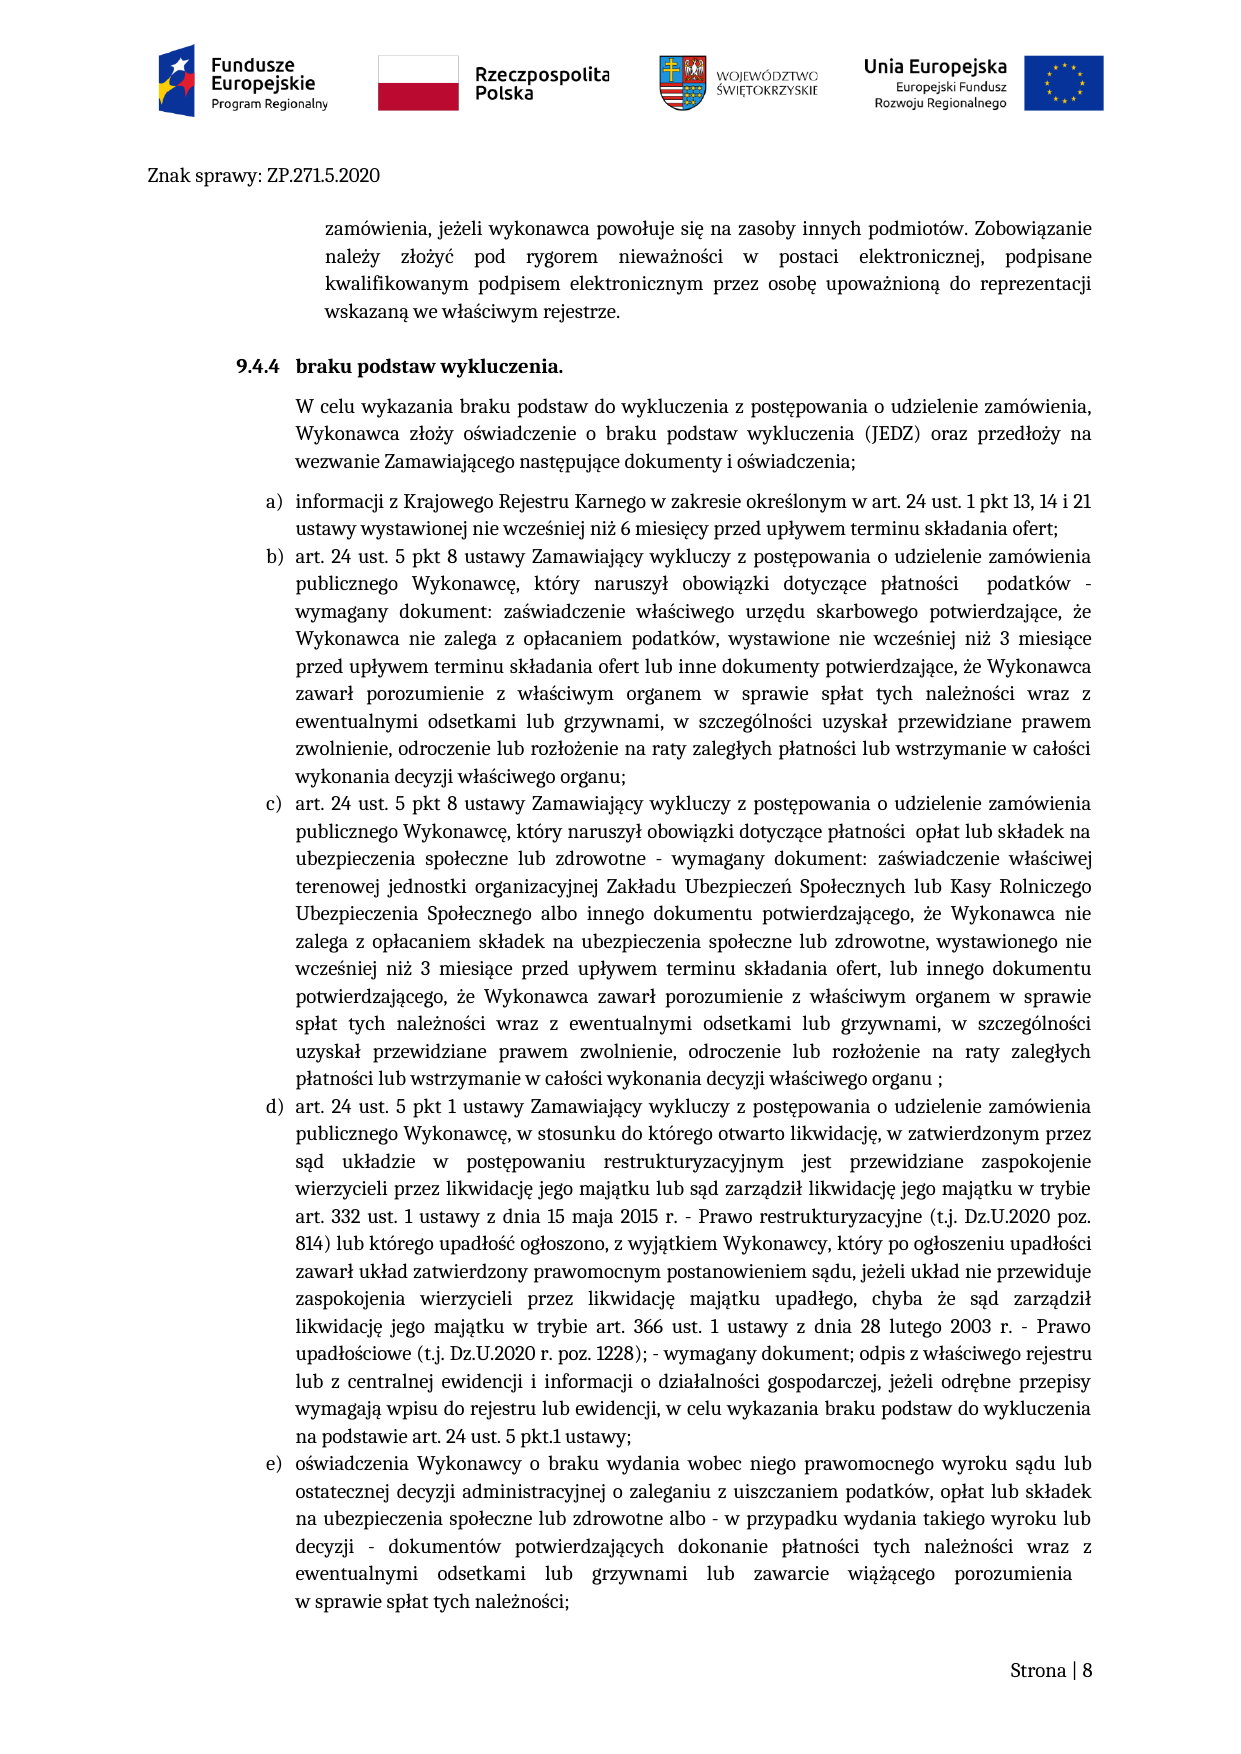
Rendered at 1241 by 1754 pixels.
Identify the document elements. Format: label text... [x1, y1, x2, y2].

list art. 24 ust. 5 pkt 1 ustawy Zamawiający wykluczy z postępowania o udzielenie zamówienia publicznego Wykonawcę, w stosunku do którego otwarto likwidację, w zatwierdzonym przez sąd układzie w postępowaniu restrukturyzacyjnym jest przewidziane zaspokojenie wierzycieli przez likwidację jego majątku lub sąd zarządził likwidację jego majątku w trybie art. 332 ust. 1 ustawy z dnia 15 maja 2015 r. - Prawo restrukturyzacyjne (t.j. Dz.U.2020 poz. 814) lub którego upadłość ogłoszono, z wyjątkiem Wykonawcy, który po ogłoszeniu upadłości zawarł układ zatwierdzony prawomocnym postanowieniem sądu, jeżeli układ nie przewiduje zaspokojenia wierzycieli przez likwidację majątku upadłego, chyba że sąd zarządził likwidację jego majątku w trybie art. 366 ust. 1 ustawy z dnia 28 lutego 2003 r. - Prawo upadłościowe (t.j. Dz.U.2020 r. poz. 1228); - wymagany dokument; odpis z właściwego rejestru lub z centralnej ewidencji i informacji o działalności gospodarczej, jeżeli odrębne przepisy wymagają wpisu do rejestru lub ewidencji, w celu wykazania braku podstaw do wykluczenia na podstawie art. 24 ust. 5 pkt.1 ustawy; [266, 1094, 1092, 1448]
picture [865, 44, 1104, 117]
picture [158, 44, 328, 117]
list art. 24 ust. 5 pkt 8 ustawy Zamawiający wykluczy z postępowania o udzielenie zamówienia publicznego Wykonawcę, który naruszył obowiązki dotyczące płatności opłat lub składek na ubezpieczenia społeczne lub zdrowotne - wymagany dokument: zaświadczenie właściwej terenowej jednostki organizacyjnej Zakładu Ubezpieczeń Społecznych lub Kasy Rolniczego Ubezpieczenia Społecznego albo innego dokumentu potwierdzającego, że Wykonawca nie zalega z opłacaniem składek na ubezpieczenia społeczne lub zdrowotne, wystawionego nie wcześniej niż 3 miesiące przed upływem terminu składania ofert, lub innego dokumentu potwierdzającego, że Wykonawca zawarł porozumienie z właściwym organem w sprawie spłat tych należności wraz z ewentualnymi odsetkami lub grzywnami, w szczególności uzyskał przewidziane prawem zwolnienie, odroczenie lub rozłożenie na raty zaległych płatności lub wstrzymanie w całości wykonania decyzji właściwego organu ; [266, 792, 1092, 1091]
list informacji z Krajowego Rejestru Karnego w zakresie określonym w art. 24 ust. 1 pkt 13, 14 i 21 ustawy wystawionej nie wcześniej niż 6 miesięcy przed upływem terminu składania ofert; [266, 489, 1092, 541]
list braku podstaw wykluczenia. [236, 354, 1092, 378]
picture [659, 44, 818, 117]
list art. 24 ust. 5 pkt 8 ustawy Zamawiający wykluczy z postępowania o udzielenie zamówienia publicznego Wykonawcę, który naruszył obowiązki dotyczące płatności podatków - wymagany dokument: zaświadczenie właściwego urzędu skarbowego potwierdzające, że Wykonawca nie zalega z opłacaniem podatków, wystawione nie wcześniej niż 3 miesiące przed upływem terminu składania ofert lub inne dokumenty potwierdzające, że Wykonawca zawarł porozumienie z właściwym organem w sprawie spłat tych należności wraz z ewentualnymi odsetkami lub grzywnami, w szczególności uzyskał przewidziane prawem zwolnienie, odroczenie lub rozłożenie na raty zaległych płatności lub wstrzymanie w całości wykonania decyzji właściwego organu; [266, 544, 1092, 788]
picture [378, 44, 610, 117]
list oświadczenia Wykonawcy o braku wydania wobec niego prawomocnego wyroku sądu lub ostatecznej decyzji administracyjnej o zaleganiu z uiszczaniem podatków, opłat lub składek na ubezpieczenia społeczne lub zdrowotne albo - w przypadku wydania takiego wyroku lub decyzji - dokumentów potwierdzających dokonanie płatności tych należności wraz z ewentualnymi odsetkami lub grzywnami lub zawarcie wiążącego porozumienia w sprawie spłat tych należności; [266, 1452, 1092, 1613]
text W celu wykazania braku podstaw do wykluczenia z postępowania o udzielenie zamówienia, Wykonawca złoży oświadczenie o braku podstaw wykluczenia (JEDZ) oraz przedłoży na wezwanie Zamawiającego następujące dokumenty i oświadczenia; [295, 394, 1092, 473]
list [281, 217, 1092, 323]
